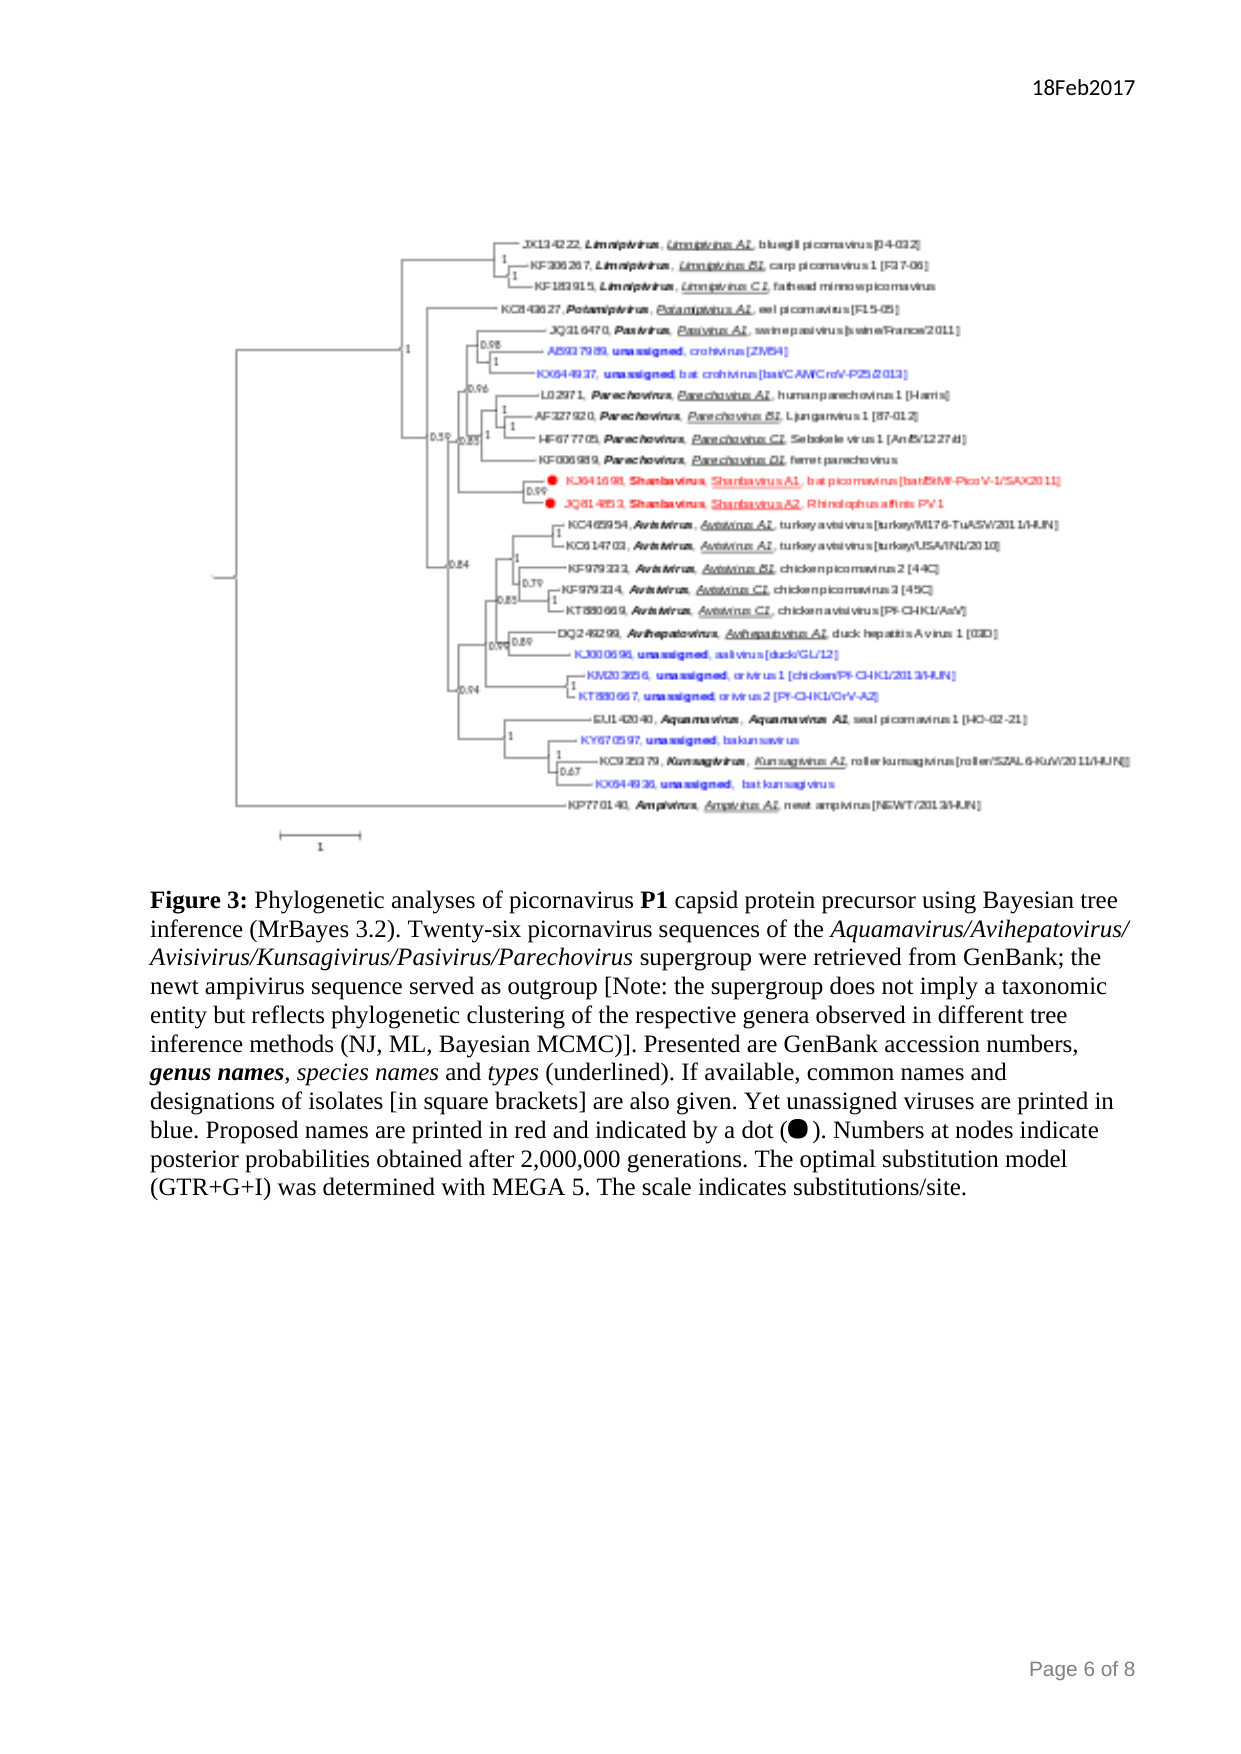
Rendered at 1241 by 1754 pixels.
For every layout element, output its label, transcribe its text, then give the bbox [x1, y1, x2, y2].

text Figure 3: Phylogenetic analyses of picornavirus P1 capsid protein precursor using Bayesian tree inference (MrBayes 3.2). Twenty-six picornavirus sequences of the Aquamavirus/Avihepatovirus/ Avisivirus/Kunsagivirus/Pasivirus/Parechovirus supergroup were retrieved from GenBank; the newt ampivirus sequence served as outgroup [Note: the supergroup does not imply a taxonomic entity but reflects phylogenetic clustering of the respective genera observed in different tree inference methods (NJ, ML, Bayesian MCMC)]. Presented are GenBank accession numbers, genus names, species names and types (underlined). If available, common names and designations of isolates [in square brackets] are also given. Yet unassigned viruses are printed in blue. Proposed names are printed in red and indicated by a dot (). Numbers at nodes indicate posterior probabilities obtained after 2,000,000 generations. The optimal substitution model (GTR+G+I) was determined with MEGA 5. The scale indicates substitutions/site. [150, 885, 1135, 1201]
